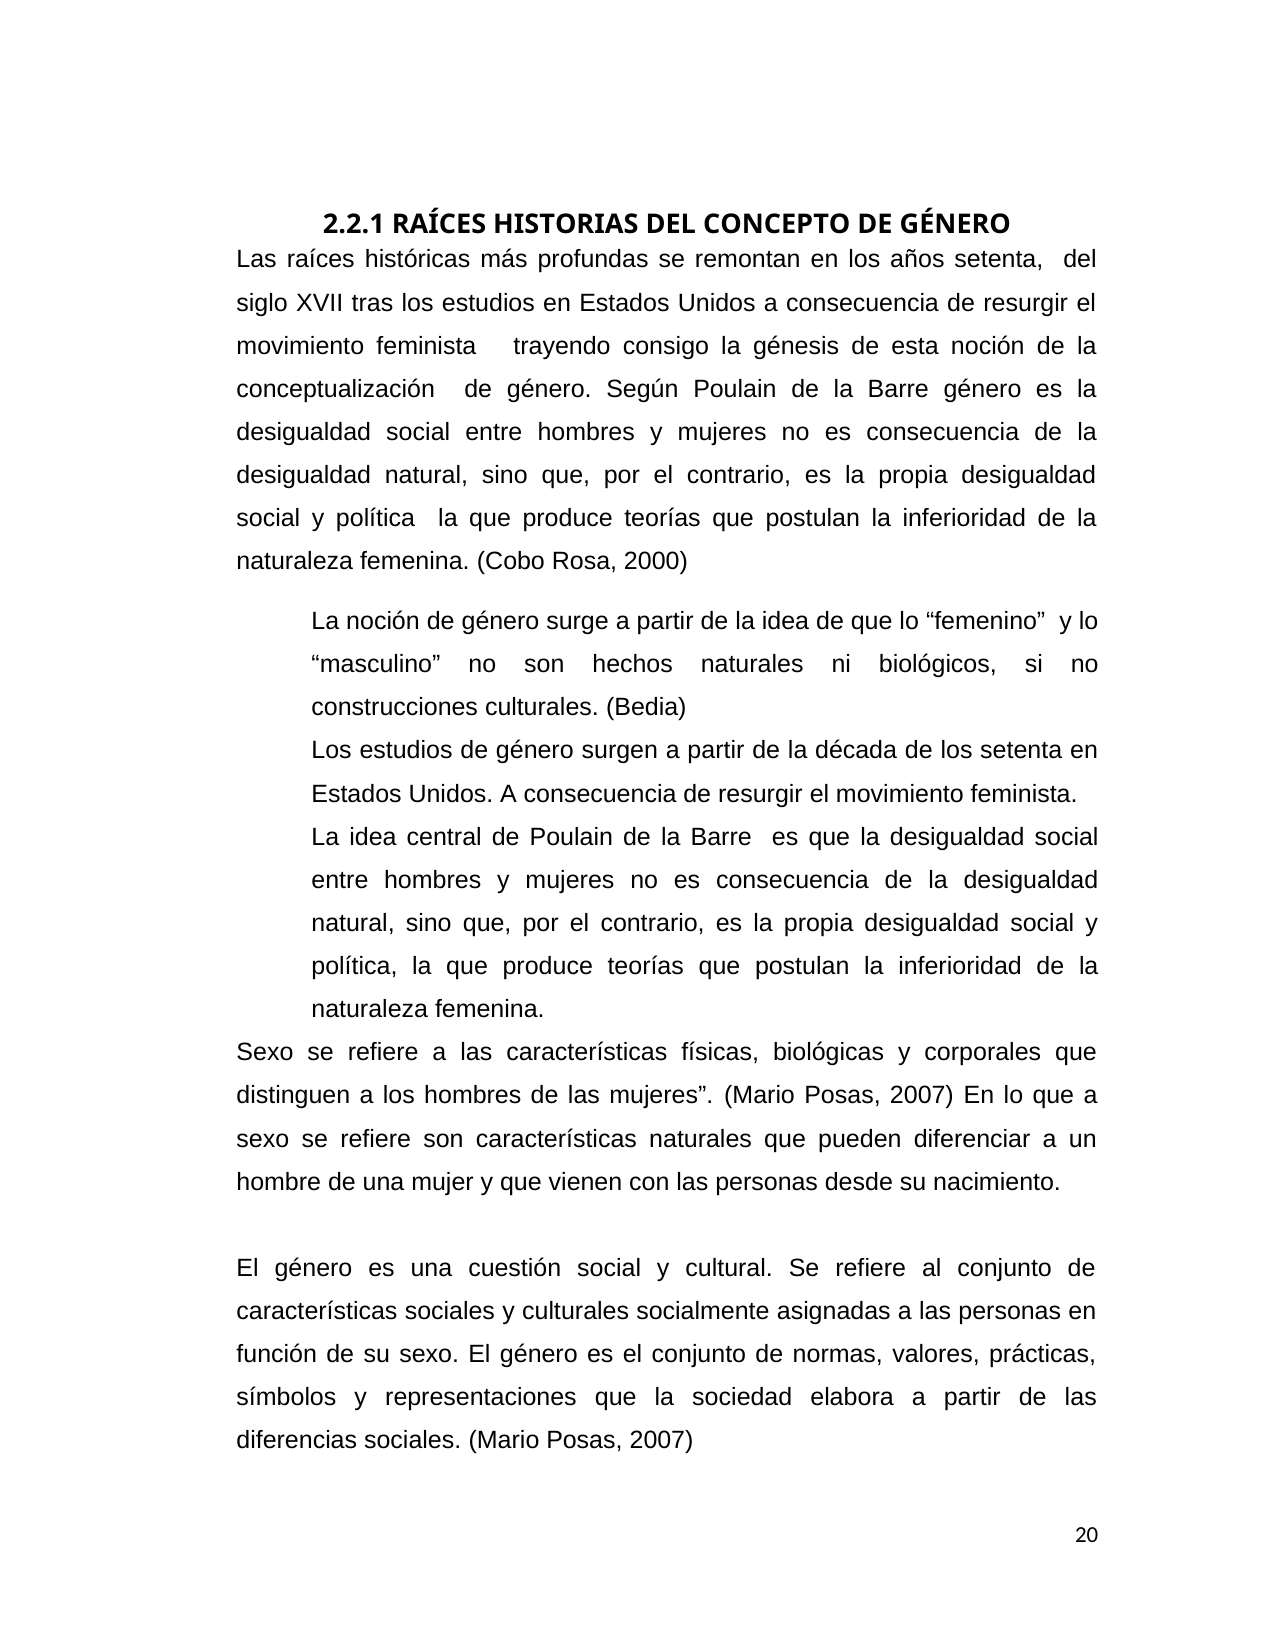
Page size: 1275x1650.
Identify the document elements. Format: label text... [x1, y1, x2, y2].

text Sexo se refiere a las características físicas, biológicas y corporales que distinguen a los hombres de las mujeres”. En lo que a sexo se refiere son características naturales que pueden diferenciar a un hombre de una mujer y que vienen con las personas desde su nacimiento. [236, 1037, 1098, 1195]
text Los estudios de género surgen a partir de la década de los setenta en Estados Unidos. A consecuencia de resurgir el movimiento feminista. [311, 735, 1100, 807]
text El género es una cuestión social y cultural. Se refiere al conjunto de características sociales y culturales socialmente asignadas a las personas en función de su sexo. El género es el conjunto de normas, valores, prácticas, símbolos y representaciones que la sociedad elabora a partir de las diferencias sociales. [236, 1253, 1098, 1454]
text La idea central de Poulain de la Barre es que la desigualdad social entre hombres y mujeres no es consecuencia de la desigualdad natural, sino que, por el contrario, es la propia desigualdad social y política, la que produce teorías que postulan la inferioridad de la naturaleza femenina. [311, 822, 1100, 1023]
text La noción de género surge a partir de la idea de que lo “femenino” y lo “masculino” no son hechos naturales ni biológicos, si no construcciones culturales. [311, 606, 1100, 721]
subtitle 2.2.1 RAÍCES HISTORIAS DEL CONCEPTO DE GÉNERO [236, 204, 1098, 241]
text Las raíces históricas más profundas se remontan en los años setenta, del siglo XVII tras los estudios en Estados Unidos a consecuencia de resurgir el movimiento feminista trayendo consigo la génesis de esta noción de la conceptualización de género. Según Poulain de la Barre género es la desigualdad social entre hombres y mujeres no es consecuencia de la desigualdad natural, sino que, por el contrario, es la propia desigualdad social y política la que produce teorías que postulan la inferioridad de la naturaleza femenina. [236, 244, 1098, 575]
